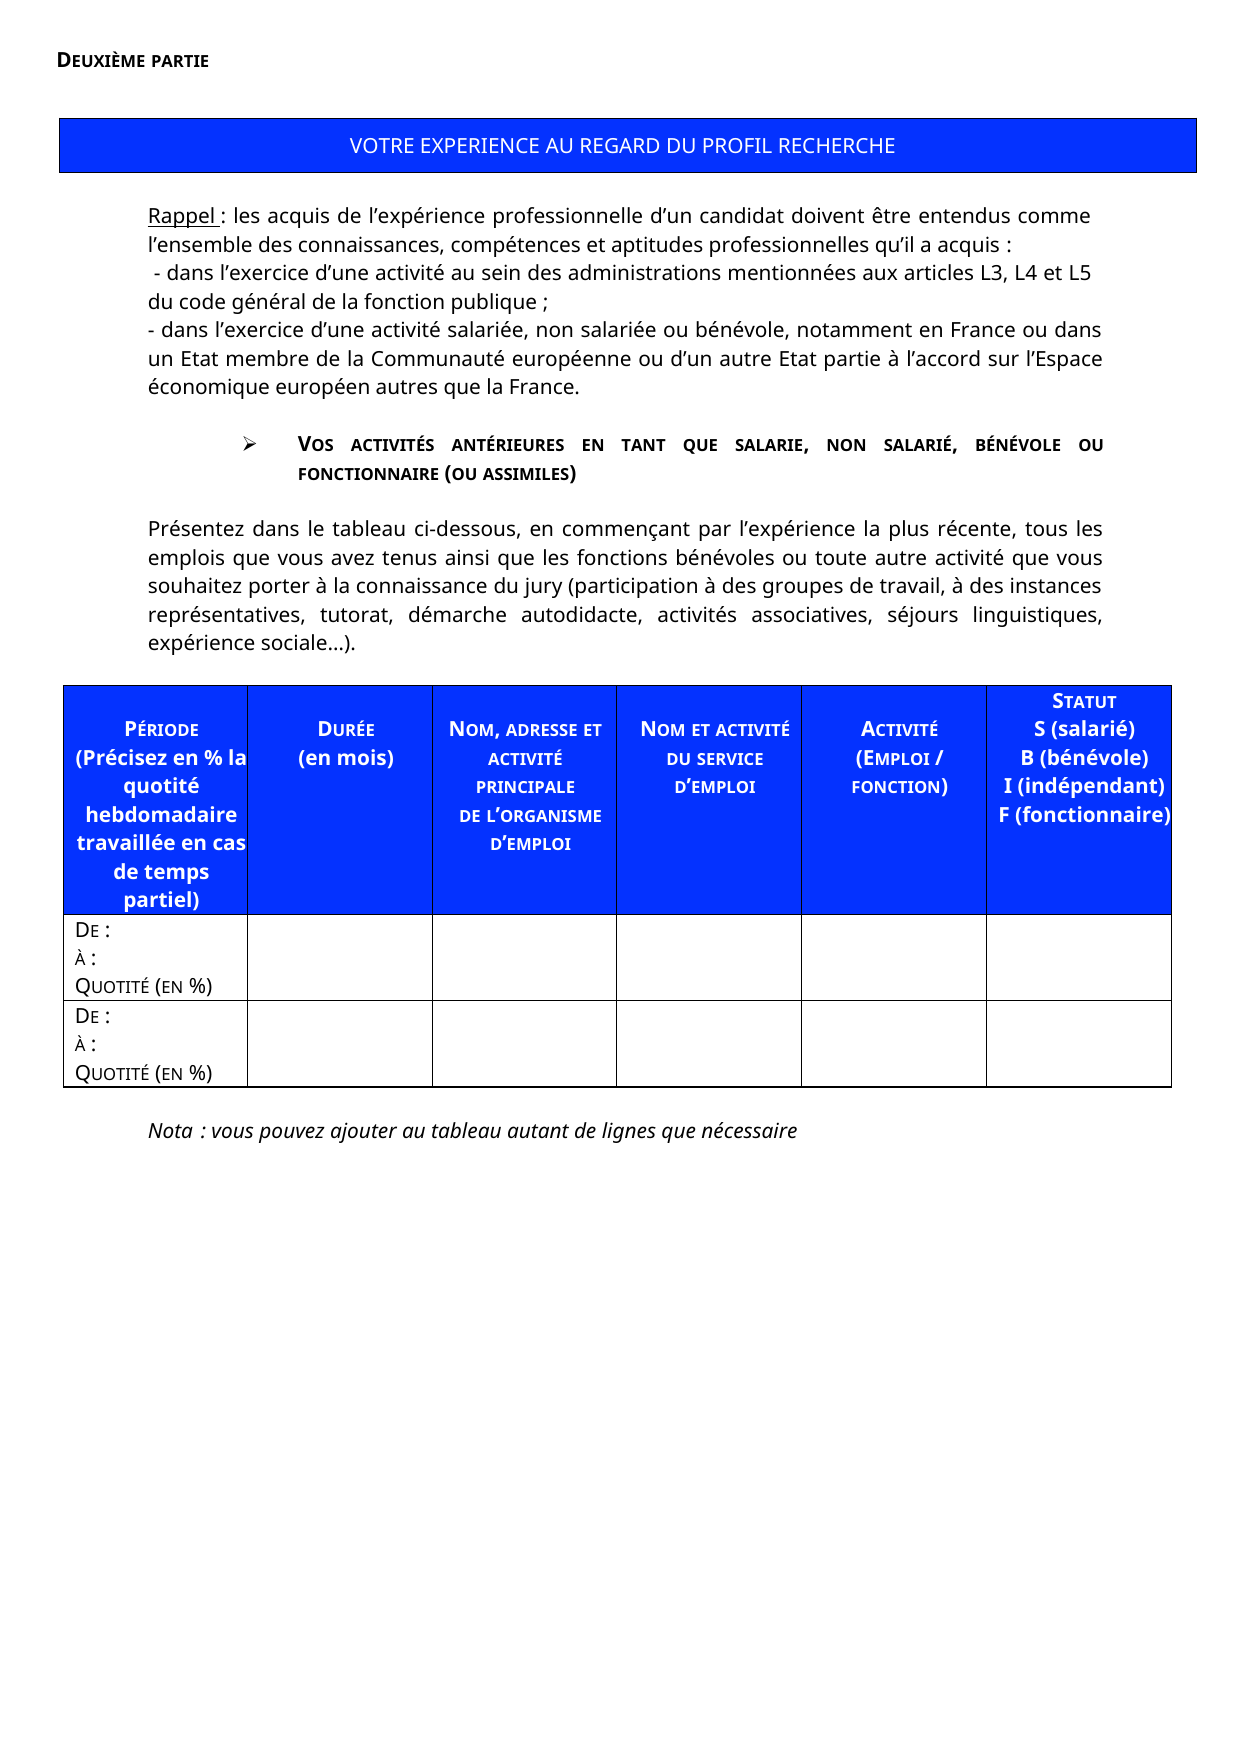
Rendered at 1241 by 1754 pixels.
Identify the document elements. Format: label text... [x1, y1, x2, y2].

table_cell De : à : Quotité (en %) [64, 915, 247, 1000]
table_cell [802, 915, 986, 1000]
table_cell [248, 1001, 432, 1086]
table_cell [617, 1001, 801, 1086]
table_cell [802, 1001, 986, 1086]
table_header Durée (en mois) [248, 686, 432, 914]
table_header Nom et activité du service d’emploi [617, 686, 801, 914]
table_header VOTRE EXPERIENCE AU REGARD DU PROFIL RECHERCHE [60, 119, 1196, 172]
table_header Activité (Emploi / fonction) [802, 686, 986, 914]
table_cell [248, 915, 432, 1000]
table_cell De : à : Quotité (en %) [64, 1001, 247, 1086]
table_cell [617, 915, 801, 1000]
table_cell [433, 1001, 616, 1086]
list Vos activités antérieures en tant que salarie, non salarié, bénévole ou fonctionnaire (ou assimiles) [241, 429, 1104, 486]
table_header Nom, adresse et activité principale de l’organisme d’emploi [433, 686, 616, 914]
table_cell [987, 915, 1171, 1000]
text Rappel : les acquis de l’expérience professionnelle d’un candidat doivent être entendus comme l’ensemble des connaissances, compétences et aptitudes professionnelles qu’il a acquis : [148, 202, 1093, 258]
text - dans l’exercice d’une activité salariée, non salariée ou bénévole, notamment en France ou dans un Etat membre de la Communauté européenne ou d’un autre Etat partie à l’accord sur l’Espace économique européen autres que la France. [148, 315, 1104, 401]
table_header Période (Précisez en % la quotité hebdomadaire travaillée en cas de temps partiel) [64, 686, 247, 914]
text Présentez dans le tableau ci-dessous, en commençant par l’expérience la plus récente, tous les emplois que vous avez tenus ainsi que les fonctions bénévoles ou toute autre activité que vous souhaitez porter à la connaissance du jury (participation à des groupes de travail, à des instances représentatives, tutorat, démarche autodidacte, activités associatives, séjours linguistiques, expérience sociale…). [148, 514, 1104, 657]
text - dans l’exercice d’une activité au sein des administrations mentionnées aux articles L3, L4 et L5 du code général de la fonction publique ; [148, 258, 1093, 315]
table_cell [987, 1001, 1171, 1086]
table_header Statut S (salarié) B (bénévole) I (indépendant) F (fonctionnaire) [987, 686, 1171, 914]
table_cell [433, 915, 616, 1000]
text Nota : vous pouvez ajouter au tableau autant de lignes que nécessaire [148, 1116, 1093, 1144]
